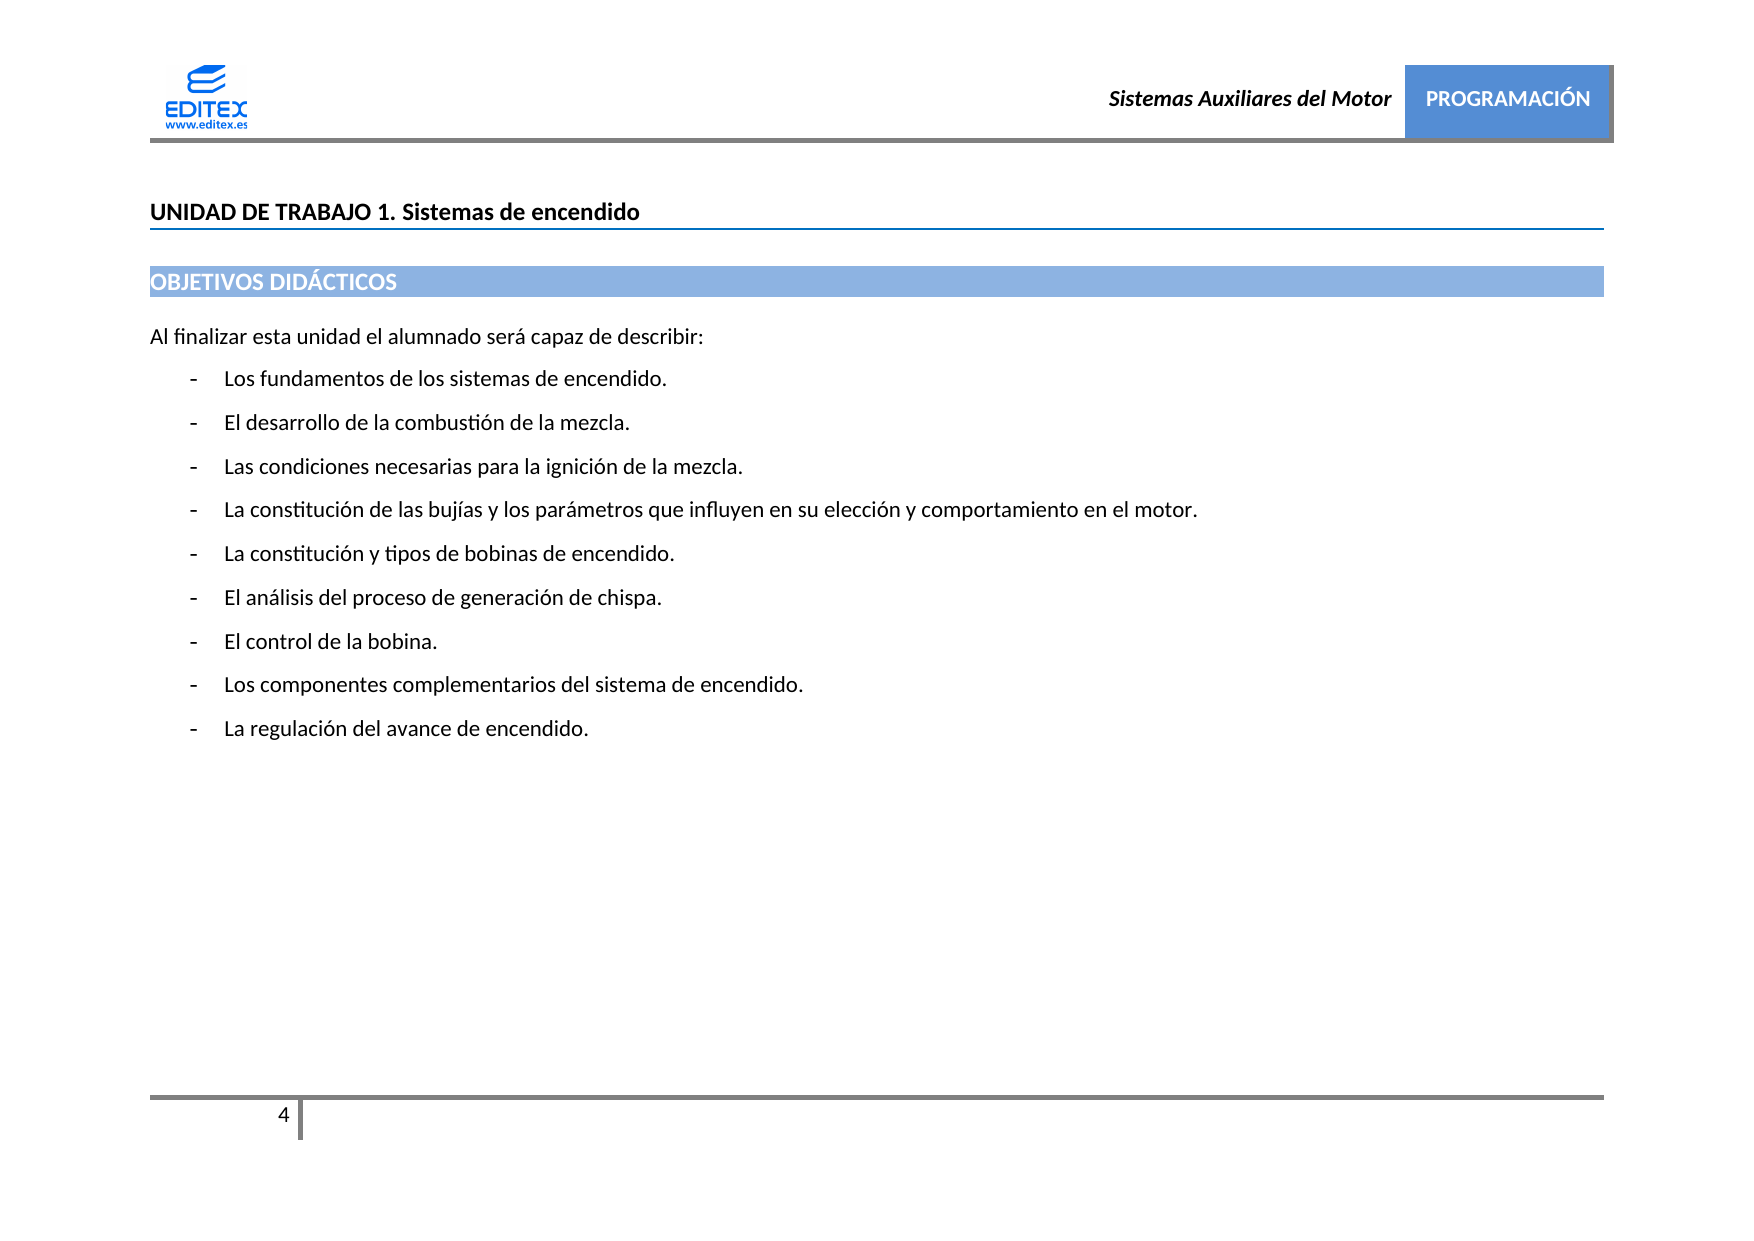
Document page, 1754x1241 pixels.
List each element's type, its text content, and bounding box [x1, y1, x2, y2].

list El análisis del proceso de generación de chispa. [187, 583, 1604, 612]
list El desarrollo de la combustión de la mezcla. [187, 408, 1604, 437]
list El control de la bobina. [187, 627, 1604, 656]
list Las condiciones necesarias para la ignición de la mezcla. [187, 452, 1604, 481]
list La regulación del avance de encendido. [187, 714, 1604, 743]
list La constitución y tipos de bobinas de encendido. [187, 539, 1604, 568]
list La constitución de las bujías y los parámetros que influyen en su elección y comportamiento en el motor. [187, 496, 1604, 525]
subtitle UNIDAD DE TRABAJO 1. Sistemas de encendido [150, 196, 1604, 228]
text OBJETIVOS DIDÁCTICOS [150, 266, 1604, 297]
list Los componentes complementarios del sistema de encendido. [187, 671, 1604, 700]
list Los fundamentos de los sistemas de encendido. [187, 364, 1604, 393]
picture [165, 65, 248, 131]
text Al finalizar esta unidad el alumnado será capaz de describir: [150, 322, 1604, 350]
